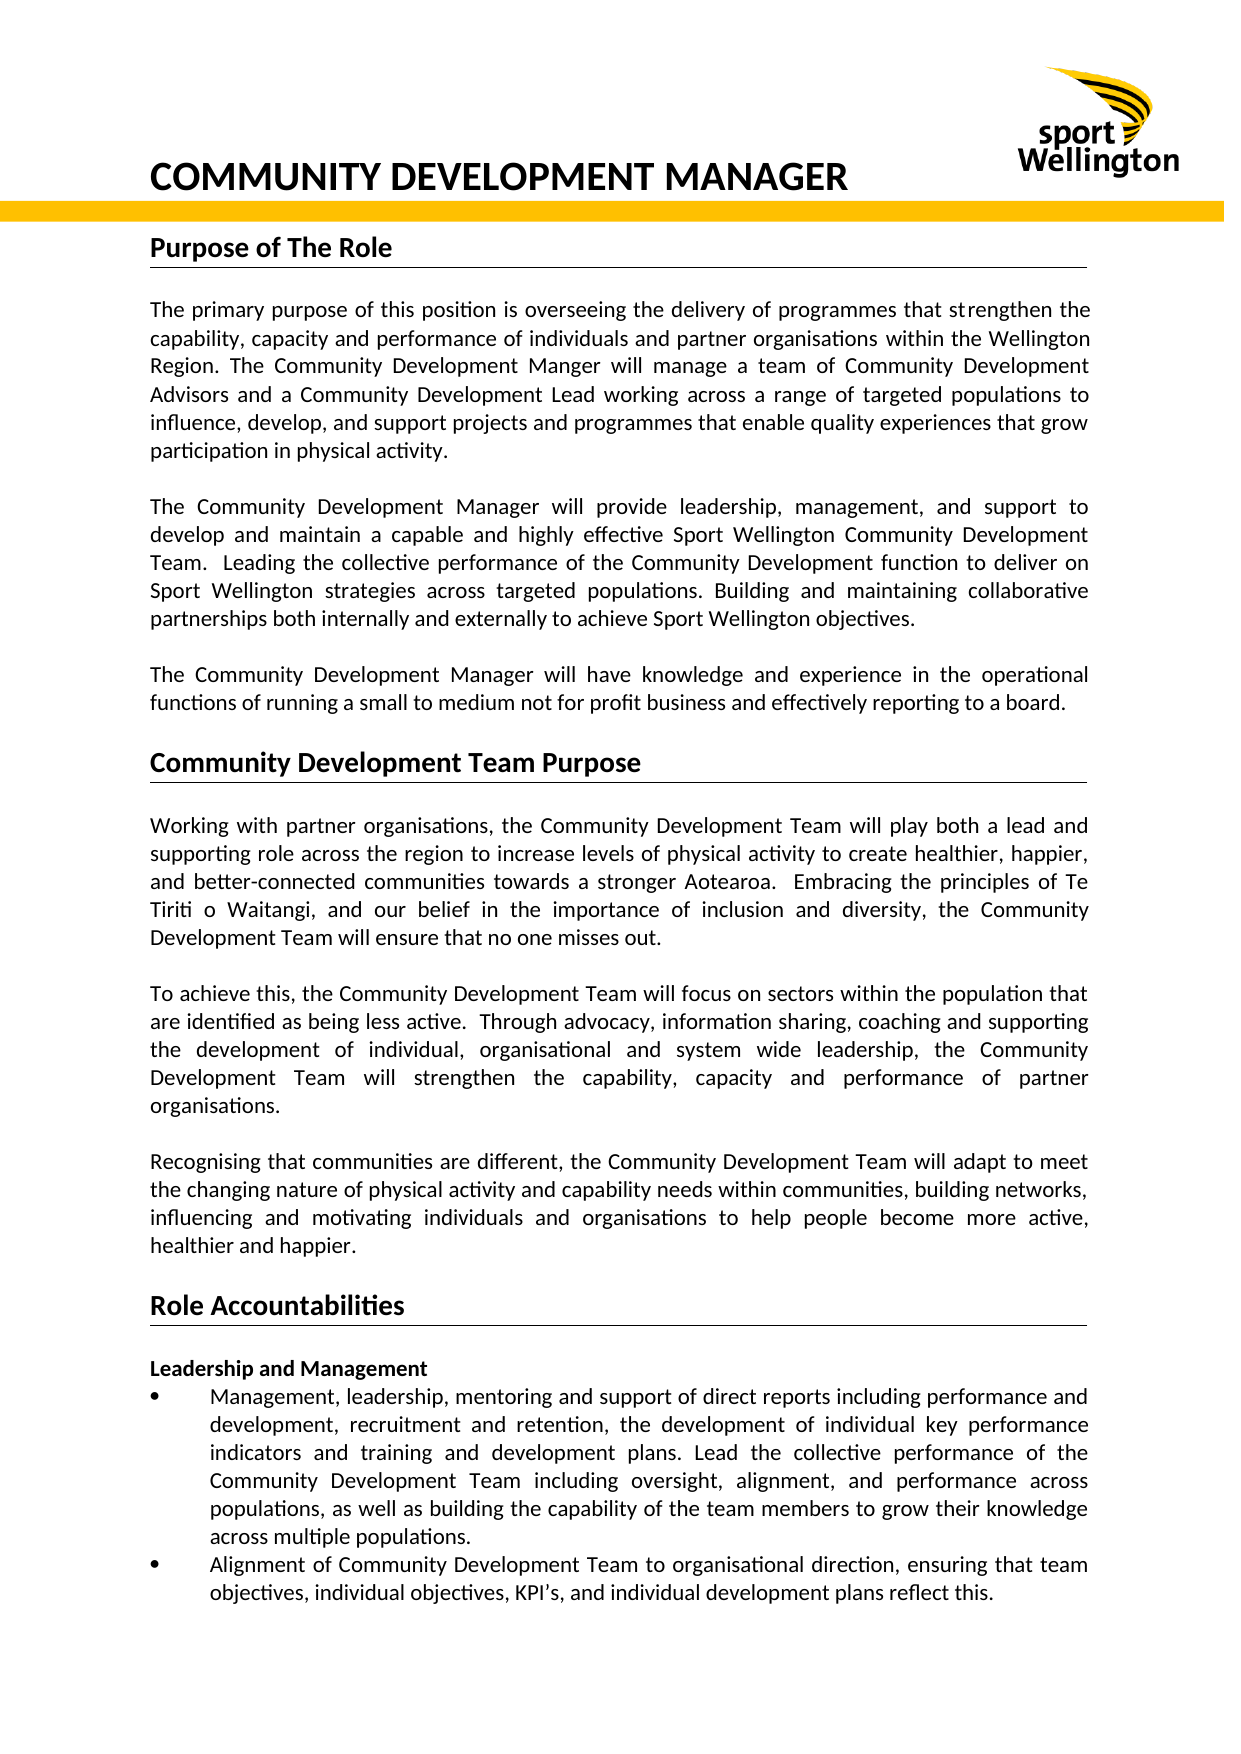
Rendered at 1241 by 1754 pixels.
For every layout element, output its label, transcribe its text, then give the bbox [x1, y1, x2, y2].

list Management, leadership, mentoring and support of direct reports including performance and development, recruitment and retention, the development of individual key performance indicators and training and development plans. Lead the collective performance of the Community Development Team including oversight, alignment, and performance across populations, as well as building the capability of the team members to grow their knowledge across multiple populations. [151, 1382, 1090, 1550]
text Leadership and Management [150, 1354, 1087, 1382]
text Working with partner organisations, the Community Development Team will play both a lead and supporting role across the region to increase levels of physical activity to create healthier, happier, and better-connected communities towards a stronger Aotearoa. Embracing the principles of Te Tiriti o Waitangi, and our belief in the importance of inclusion and diversity, the Community Development Team will ensure that no one misses out. [150, 811, 1090, 951]
text Purpose of The Role [150, 229, 1087, 267]
text To achieve this, the Community Development Team will focus on sectors within the population that are identified as being less active. Through advocacy, information sharing, coaching and supporting the development of individual, organisational and system wide leadership, the Community Development Team will strengthen the capability, capacity and performance of partner organisations. [150, 979, 1090, 1119]
text The Community Development Manager will have knowledge and experience in the operational functions of running a small to medium not for profit business and effectively reporting to a board. [150, 660, 1091, 716]
text COMMUNITY DEVELOPMENT MANAGER [150, 150, 1005, 200]
text The primary purpose of this position is overseeing the delivery of programmes that strengthen the capability, capacity and performance of individuals and partner organisations within the Wellington Region. The Community Development Manger will manage a team of Community Development Advisors and a Community Development Lead working across a range of targeted populations to influence, develop, and support projects and programmes that enable quality experiences that grow participation in physical activity. [150, 296, 1091, 464]
text Recognising that communities are different, the Community Development Team will adapt to meet the changing nature of physical activity and capability needs within communities, building networks, influencing and motivating individuals and organisations to help people become more active, healthier and happier. [150, 1147, 1090, 1259]
text Community Development Team Purpose [150, 744, 1087, 782]
text The Community Development Manager will provide leadership, management, and support to develop and maintain a capable and highly effective Sport Wellington Community Development Team. Leading the collective performance of the Community Development function to deliver on Sport Wellington strategies across targeted populations. Building and maintaining collaborative partnerships both internally and externally to achieve Sport Wellington objectives. [150, 492, 1091, 632]
text Role Accountabilities [150, 1287, 1087, 1325]
list Alignment of Community Development Team to organisational direction, ensuring that team objectives, individual objectives, KPI’s, and individual development plans reflect this. [151, 1550, 1090, 1606]
picture [1005, 34, 1191, 200]
